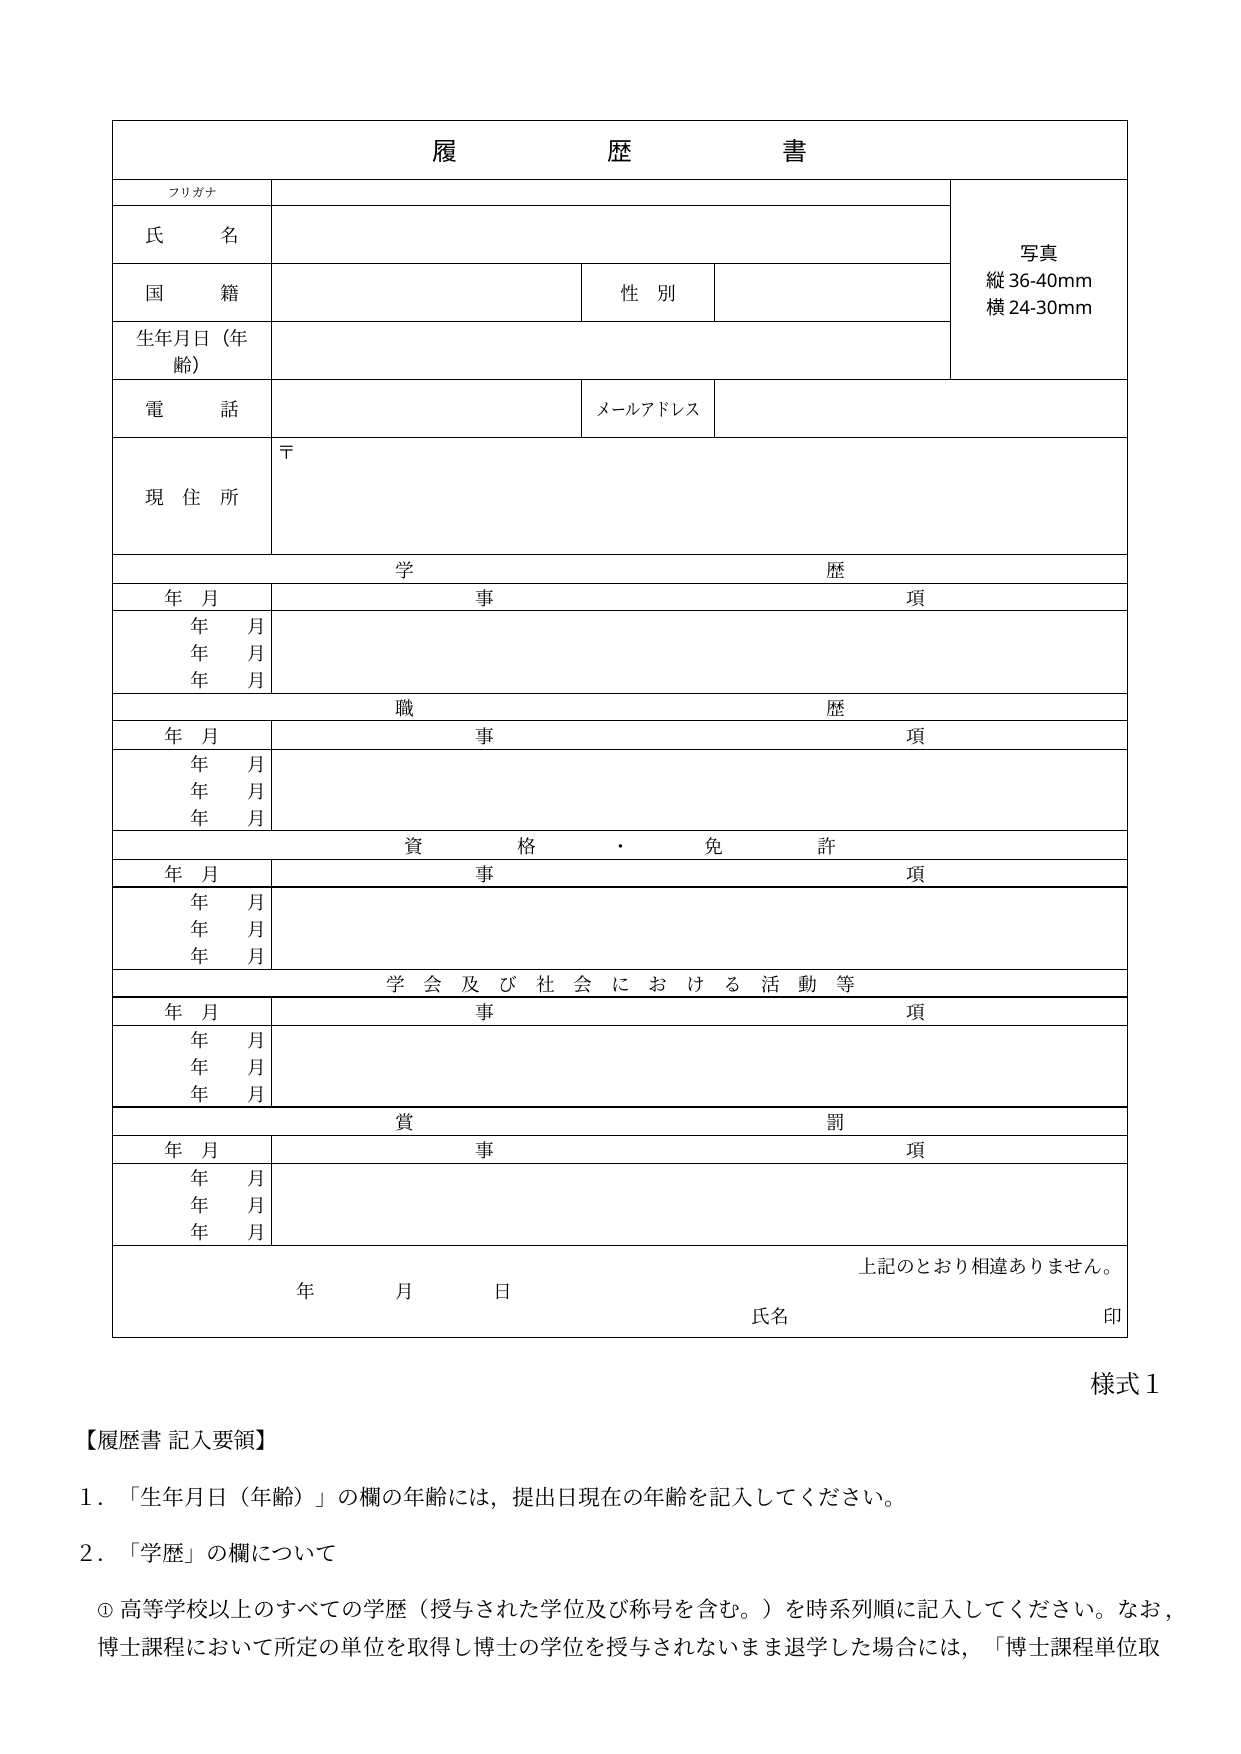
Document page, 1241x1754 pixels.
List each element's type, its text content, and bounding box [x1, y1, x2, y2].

table_cell 生年月日（年齢） [113, 322, 271, 379]
table_cell 年 月 [113, 1136, 271, 1162]
table_cell [272, 1164, 1127, 1244]
table_cell 年 月 年 月 年 月 [113, 750, 271, 830]
table_cell 電 話 [113, 380, 271, 437]
table_cell [272, 380, 581, 437]
table_cell [272, 180, 950, 205]
table_cell 年 月 [113, 998, 271, 1024]
table_cell 学 歴 [113, 555, 1127, 582]
text 【履歴書 記入要領】 [75, 1421, 1165, 1458]
table_cell [715, 380, 1127, 437]
table_cell 年 月 [113, 860, 271, 886]
table_cell 年 月 年 月 年 月 [113, 611, 271, 692]
table_cell フリガナ [113, 180, 271, 205]
table_cell [272, 750, 1127, 830]
table_cell 学 会 及 び 社 会 に お け る 活 動 等 [113, 970, 1127, 996]
text １．「生年月日（年齢）」の欄の年齢には，提出日現在の年齢を記入してください。 [75, 1477, 1165, 1514]
table_cell 事 項 [272, 1136, 1127, 1162]
table_header 履 歴 書 [113, 121, 1127, 179]
table_cell 事 項 [272, 998, 1127, 1024]
table_cell 事 項 [272, 721, 1127, 748]
table_cell 事 項 [272, 584, 1127, 610]
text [97, 1589, 1165, 1664]
table_cell 賞 罰 [113, 1108, 1127, 1134]
table_cell [272, 611, 1127, 692]
table_cell [272, 264, 581, 321]
table_cell 上記のとおり相違ありません。 年 月 日 氏名 印 [113, 1246, 1127, 1337]
table_cell 性 別 [582, 264, 714, 321]
table_cell 年 月 年 月 年 月 [113, 1026, 271, 1106]
table_cell 〒 [272, 438, 1127, 554]
table_cell 事 項 [272, 860, 1127, 886]
table_cell 氏 名 [113, 206, 271, 263]
table_cell [272, 322, 950, 379]
table_cell 国 籍 [113, 264, 271, 321]
table_cell 資 格 ・ 免 許 [113, 831, 1127, 858]
table_cell メールアドレス [582, 380, 714, 437]
table_cell [272, 206, 950, 263]
table_cell 年 月 [113, 721, 271, 748]
table_cell 現 住 所 [113, 438, 271, 554]
table_cell [272, 1026, 1127, 1106]
table_cell 写真 縦36-40mm 横24-30mm [951, 180, 1127, 379]
text 様式１ [75, 89, 1165, 1402]
table_cell [272, 888, 1127, 968]
table_cell [715, 264, 950, 321]
table_cell 年 月 年 月 年 月 [113, 1164, 271, 1244]
table_cell 年 月 [113, 584, 271, 610]
table_cell 年 月 年 月 年 月 [113, 888, 271, 968]
table_cell 職 歴 [113, 694, 1127, 720]
text ２．「学歴」の欄について [75, 1533, 1165, 1571]
